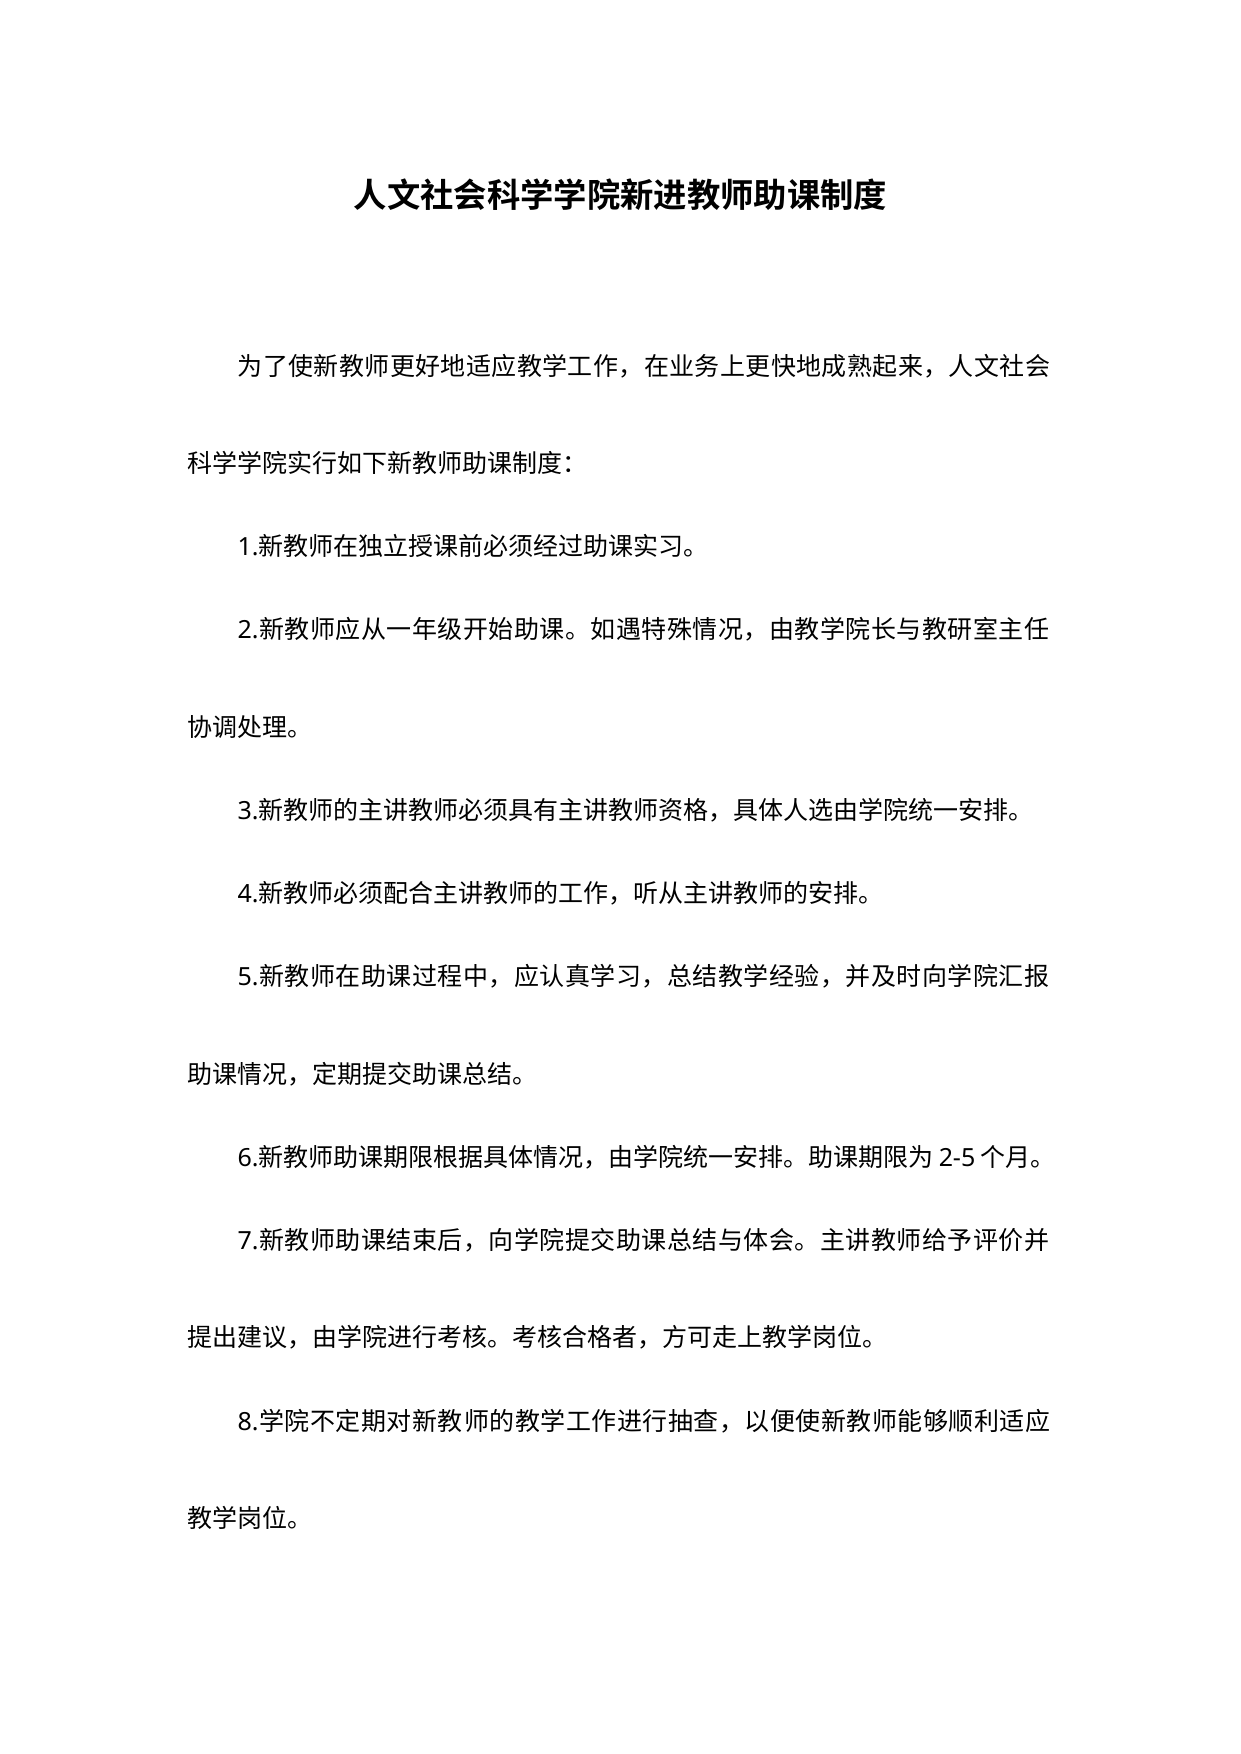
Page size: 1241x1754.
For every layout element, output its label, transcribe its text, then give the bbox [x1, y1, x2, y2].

text 1.新教师在独立授课前必须经过助课实习。 [187, 512, 1053, 577]
subtitle 人文社会科学学院新进教师助课制度 [187, 162, 1053, 227]
text 2.新教师应从一年级开始助课。如遇特殊情况，由教学院长与教研室主任协调处理。 [187, 595, 1053, 758]
text 3.新教师的主讲教师必须具有主讲教师资格，具体人选由学院统一安排。 [187, 776, 1053, 841]
text 6.新教师助课期限根据具体情况，由学院统一安排。助课期限为2-5个月。 [187, 1123, 1053, 1188]
text 7.新教师助课结束后，向学院提交助课总结与体会。主讲教师给予评价并提出建议，由学院进行考核。考核合格者，方可走上教学岗位。 [187, 1206, 1053, 1368]
text 为了使新教师更好地适应教学工作，在业务上更快地成熟起来，人文社会科学学院实行如下新教师助课制度： [187, 332, 1053, 494]
text 5.新教师在助课过程中，应认真学习，总结教学经验，并及时向学院汇报助课情况，定期提交助课总结。 [187, 942, 1053, 1105]
text 4.新教师必须配合主讲教师的工作，听从主讲教师的安排。 [187, 859, 1053, 924]
text 8.学院不定期对新教师的教学工作进行抽查，以便使新教师能够顺利适应教学岗位。 [187, 1387, 1053, 1549]
